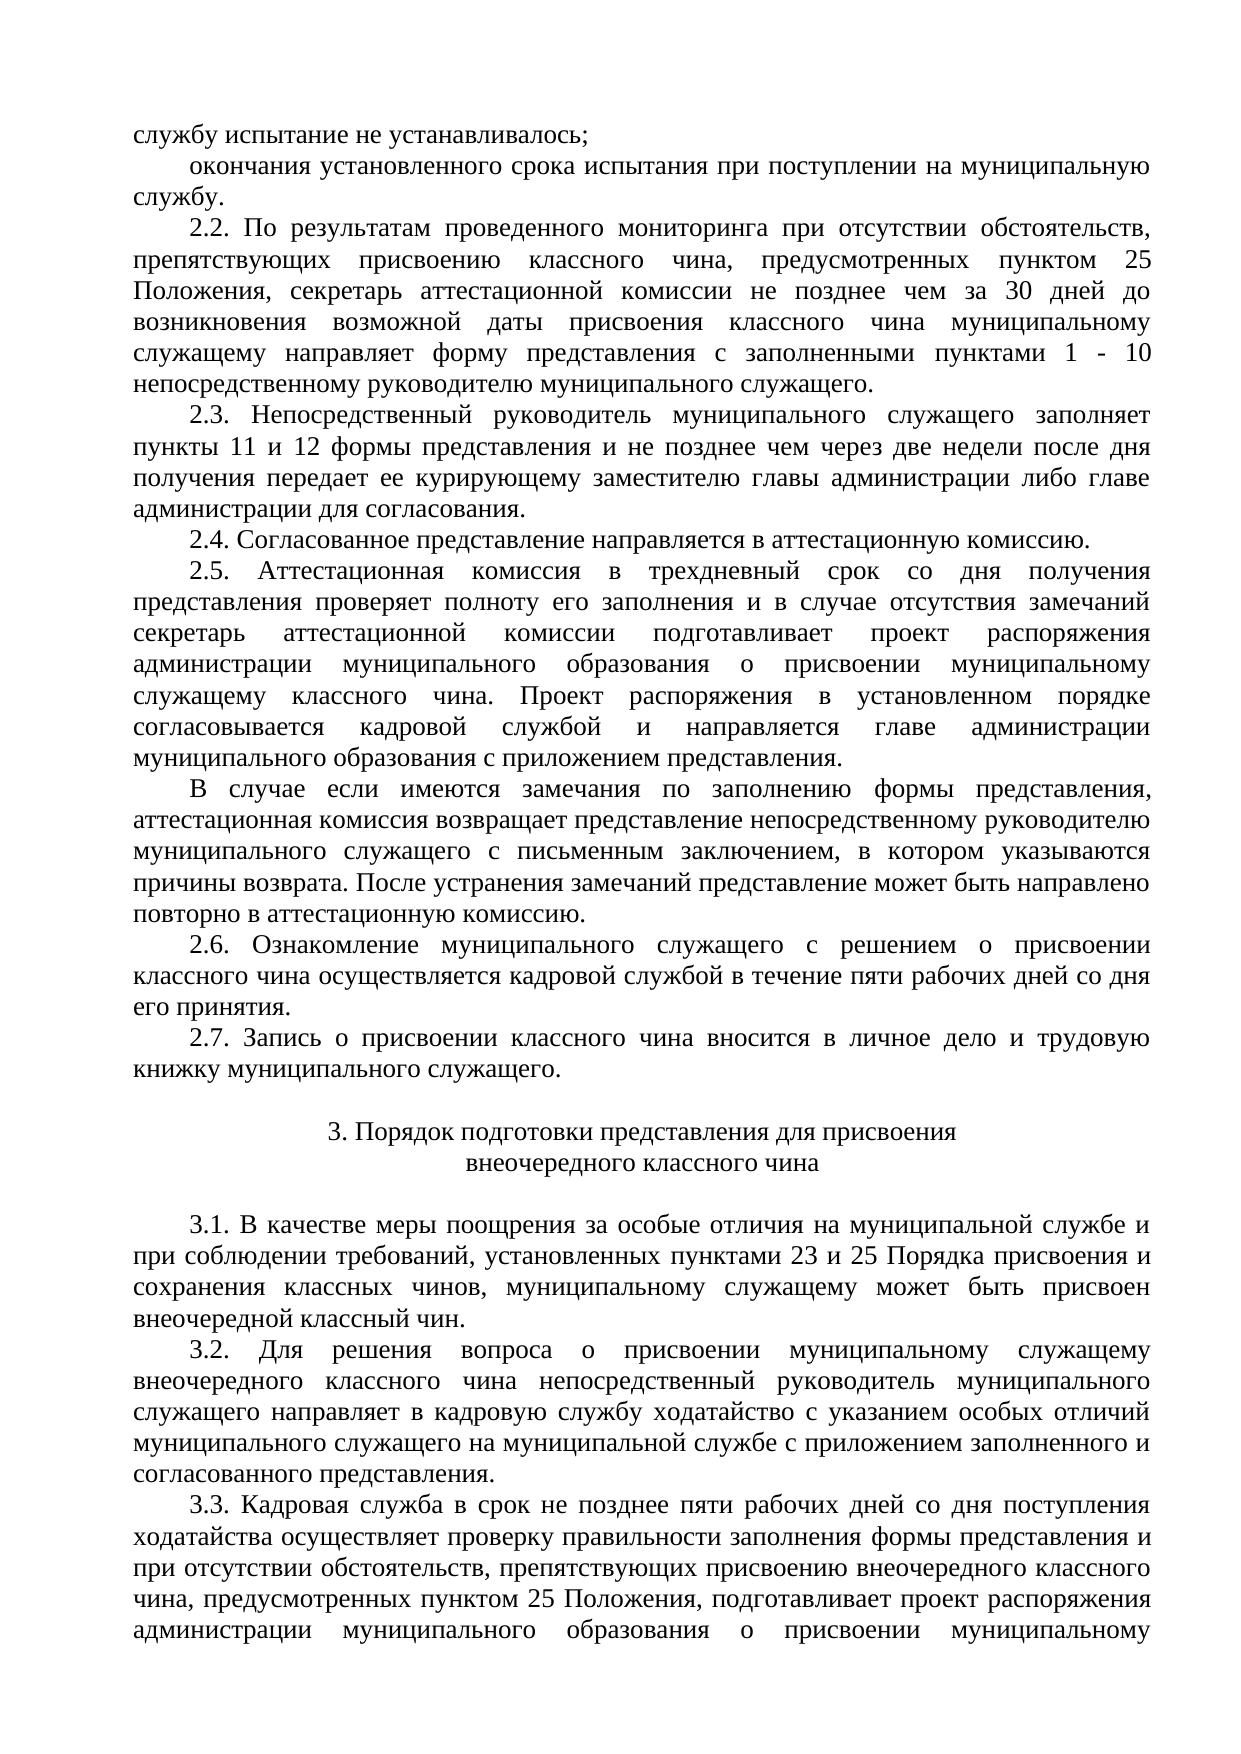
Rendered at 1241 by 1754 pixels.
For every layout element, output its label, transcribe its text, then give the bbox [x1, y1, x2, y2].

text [133, 1488, 1152, 1644]
text 3.2. Для решения вопроса о присвоении муниципальному служащему внеочередного классного чина непосредственный руководитель муниципального служащего направляет в кадровую службу ходатайство с указанием особых отличий муниципального служащего на муниципальной службе с приложением заполненного и согласованного представления. [133, 1333, 1152, 1488]
text окончания установленного срока испытания при поступлении на муниципальную службу. [133, 149, 1152, 212]
text 2.5. Аттестационная комиссия в трехдневный срок со дня получения представления проверяет полноту его заполнения и в случае отсутствия замечаний секретарь аттестационной комиссии подготавливает проект распоряжения администрации муниципального образования о присвоении муниципальному служащему классного чина. Проект распоряжения в установленном порядке согласовывается кадровой службой и направляется главе администрации муниципального образования с приложением представления. [133, 554, 1152, 772]
text 3.1. В качестве меры поощрения за особые отличия на муниципальной службе и при соблюдении требований, установленных пунктами 23 и 25 Порядка присвоения и сохранения классных чинов, муниципальному служащему может быть присвоен внеочередной классный чин. [133, 1208, 1152, 1333]
text 2.6. Ознакомление муниципального служащего с решением о присвоении классного чина осуществляется кадровой службой в течение пяти рабочих дней со дня его принятия. [133, 928, 1152, 1021]
text В случае если имеются замечания по заполнению формы представления, аттестационная комиссия возвращает представление непосредственному руководителю муниципального служащего с письменным заключением, в котором указываются причины возврата. После устранения замечаний представление может быть направлено повторно в аттестационную комиссию. [133, 772, 1152, 928]
text 3. Порядок подготовки представления для присвоения [133, 1115, 1152, 1146]
text 2.3. Непосредственный руководитель муниципального служащего заполняет пункты 11 и 12 формы представления и не позднее чем через две недели после дня получения передает ее курирующему заместителю главы администрации либо главе администрации для согласования. [133, 398, 1152, 523]
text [133, 118, 1152, 149]
text внеочередного классного чина [133, 1146, 1152, 1177]
text 2.4. Согласованное представление направляется в аттестационную комиссию. [133, 523, 1152, 554]
text 2.7. Запись о присвоении классного чина вносится в личное дело и трудовую книжку муниципального служащего. [133, 1021, 1152, 1084]
text 2.2. По результатам проведенного мониторинга при отсутствии обстоятельств, препятствующих присвоению классного чина, предусмотренных пунктом 25 Положения, секретарь аттестационной комиссии не позднее чем за 30 дней до возникновения возможной даты присвоения классного чина муниципальному служащему направляет форму представления с заполненными пунктами 1 - 10 непосредственному руководителю муниципального служащего. [133, 212, 1152, 398]
